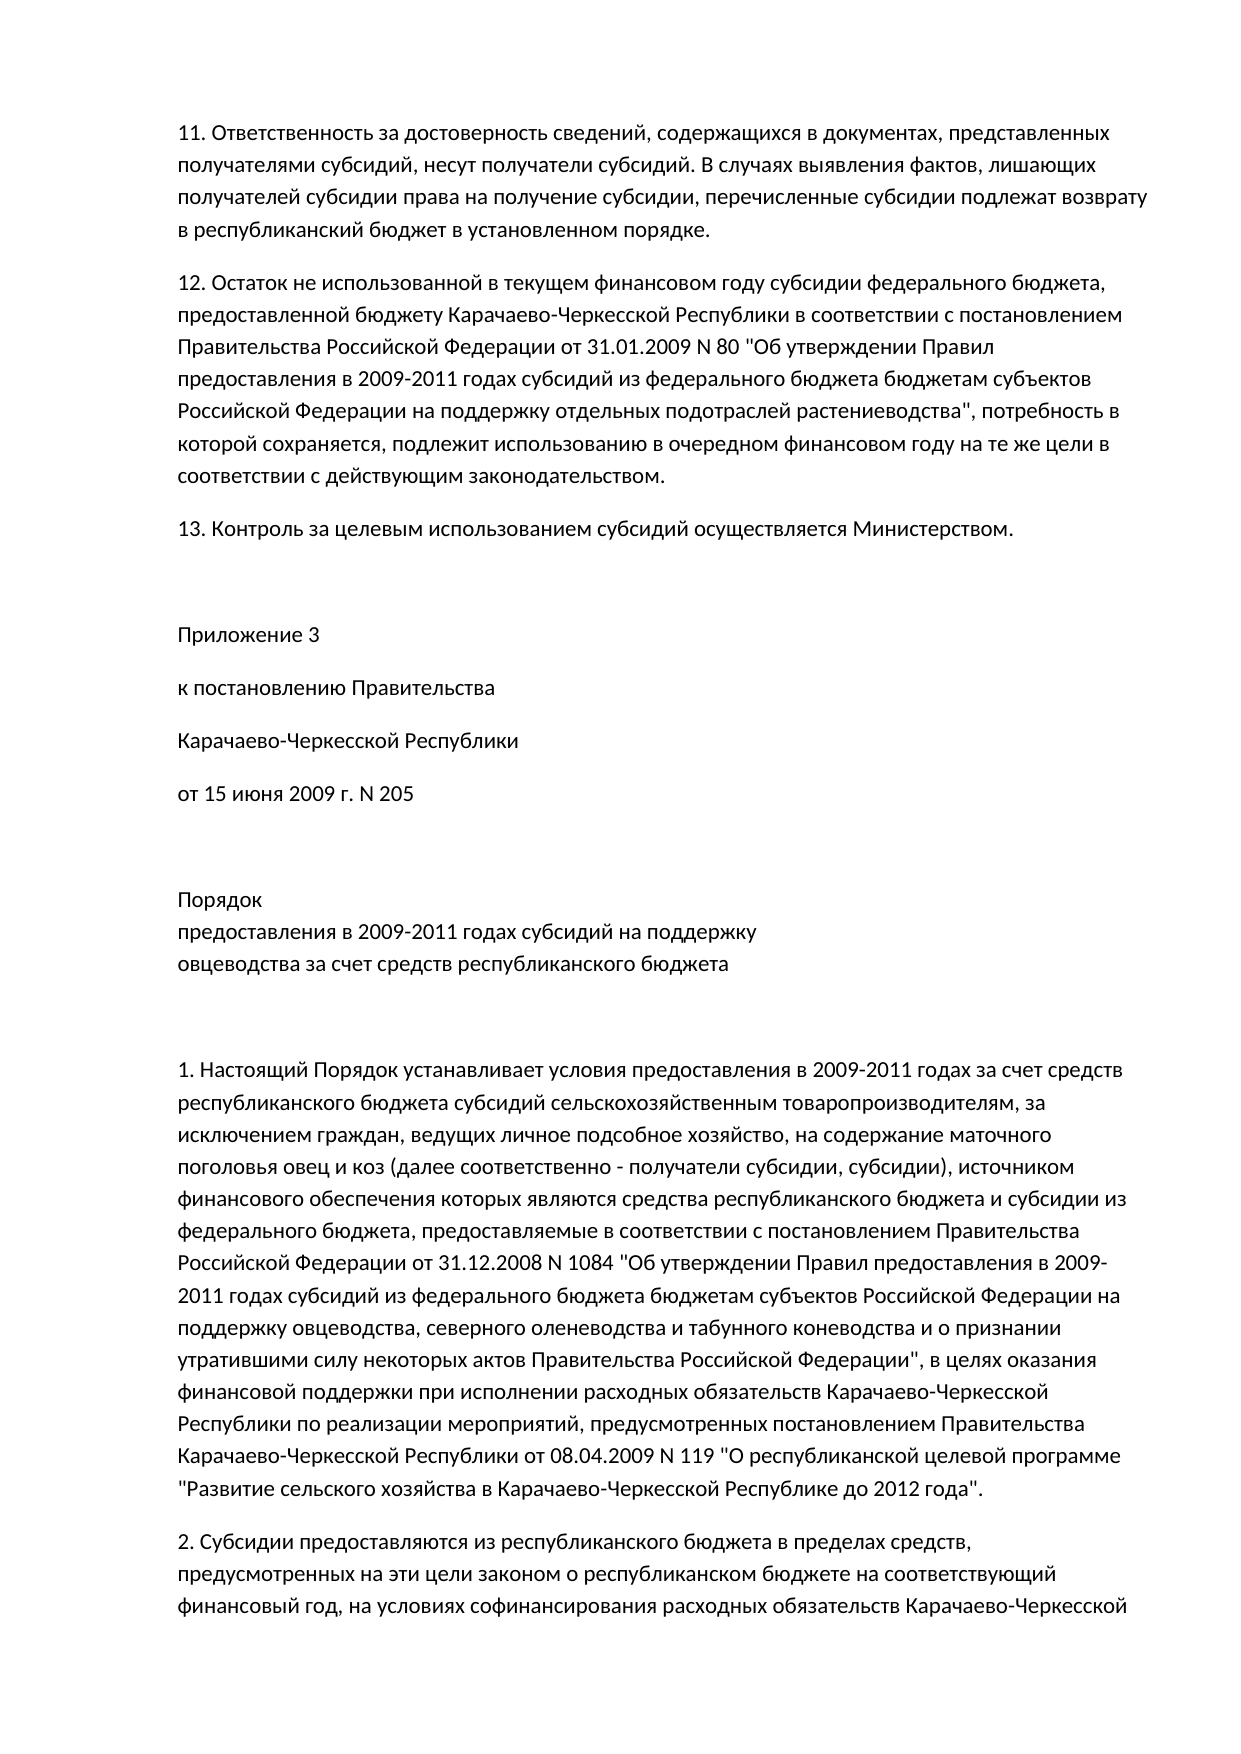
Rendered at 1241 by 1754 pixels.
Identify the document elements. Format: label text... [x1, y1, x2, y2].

text 13. Контроль за целевым использованием субсидий осуществляется Министерством. [177, 514, 1152, 542]
text Карачаево-Черкесской Республики [177, 726, 1152, 754]
text 12. Остаток не использованной в текущем финансовом году субсидии федерального бюджета, предоставленной бюджету Карачаево-Черкесской Республики в соответствии с постановлением Правительства Российской Федерации от 31.01.2009 N 80 "Об утверждении Правил предоставления в 2009-2011 годах субсидий из федерального бюджета бюджетам субъектов Российской Федерации на поддержку отдельных подотраслей растениеводства", потребность в которой сохраняется, подлежит использованию в очередном финансовом году на те же цели в соответствии с действующим законодательством. [177, 268, 1152, 489]
text 11. Ответственность за достоверность сведений, содержащихся в документах, представленных получателями субсидий, несут получатели субсидий. В случаях выявления фактов, лишающих получателей субсидии права на получение субсидии, перечисленные субсидии подлежат возврату в республиканский бюджет в установленном порядке. [177, 118, 1152, 243]
text Приложение 3 [177, 620, 1152, 648]
text 1. Настоящий Порядок устанавливает условия предоставления в 2009-2011 годах за счет средств республиканского бюджета субсидий сельскохозяйственным товаропроизводителям, за исключением граждан, ведущих личное подсобное хозяйство, на содержание маточного поголовья овец и коз (далее соответственно - получатели субсидии, субсидии), источником финансового обеспечения которых являются средства республиканского бюджета и субсидии из федерального бюджета, предоставляемые в соответствии с постановлением Правительства Российской Федерации от 31.12.2008 N 1084 "Об утверждении Правил предоставления в 2009-2011 годах субсидий из федерального бюджета бюджетам субъектов Российской Федерации на поддержку овцеводства, северного оленеводства и табунного коневодства и о признании утратившими силу некоторых актов Правительства Российской Федерации", в целях оказания финансовой поддержки при исполнении расходных обязательств Карачаево-Черкесской Республики по реализации мероприятий, предусмотренных постановлением Правительства Карачаево-Черкесской Республики от 08.04.2009 N 119 "О республиканской целевой программе "Развитие сельского хозяйства в Карачаево-Черкесской Республике до 2012 года". [177, 1055, 1152, 1502]
text от 15 июня 2009 г. N 205 [177, 779, 1152, 807]
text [177, 1527, 1152, 1619]
text Порядок предоставления в 2009-2011 годах субсидий на поддержку овцеводства за счет средств республиканского бюджета [177, 885, 1152, 977]
text к постановлению Правительства [177, 673, 1152, 701]
